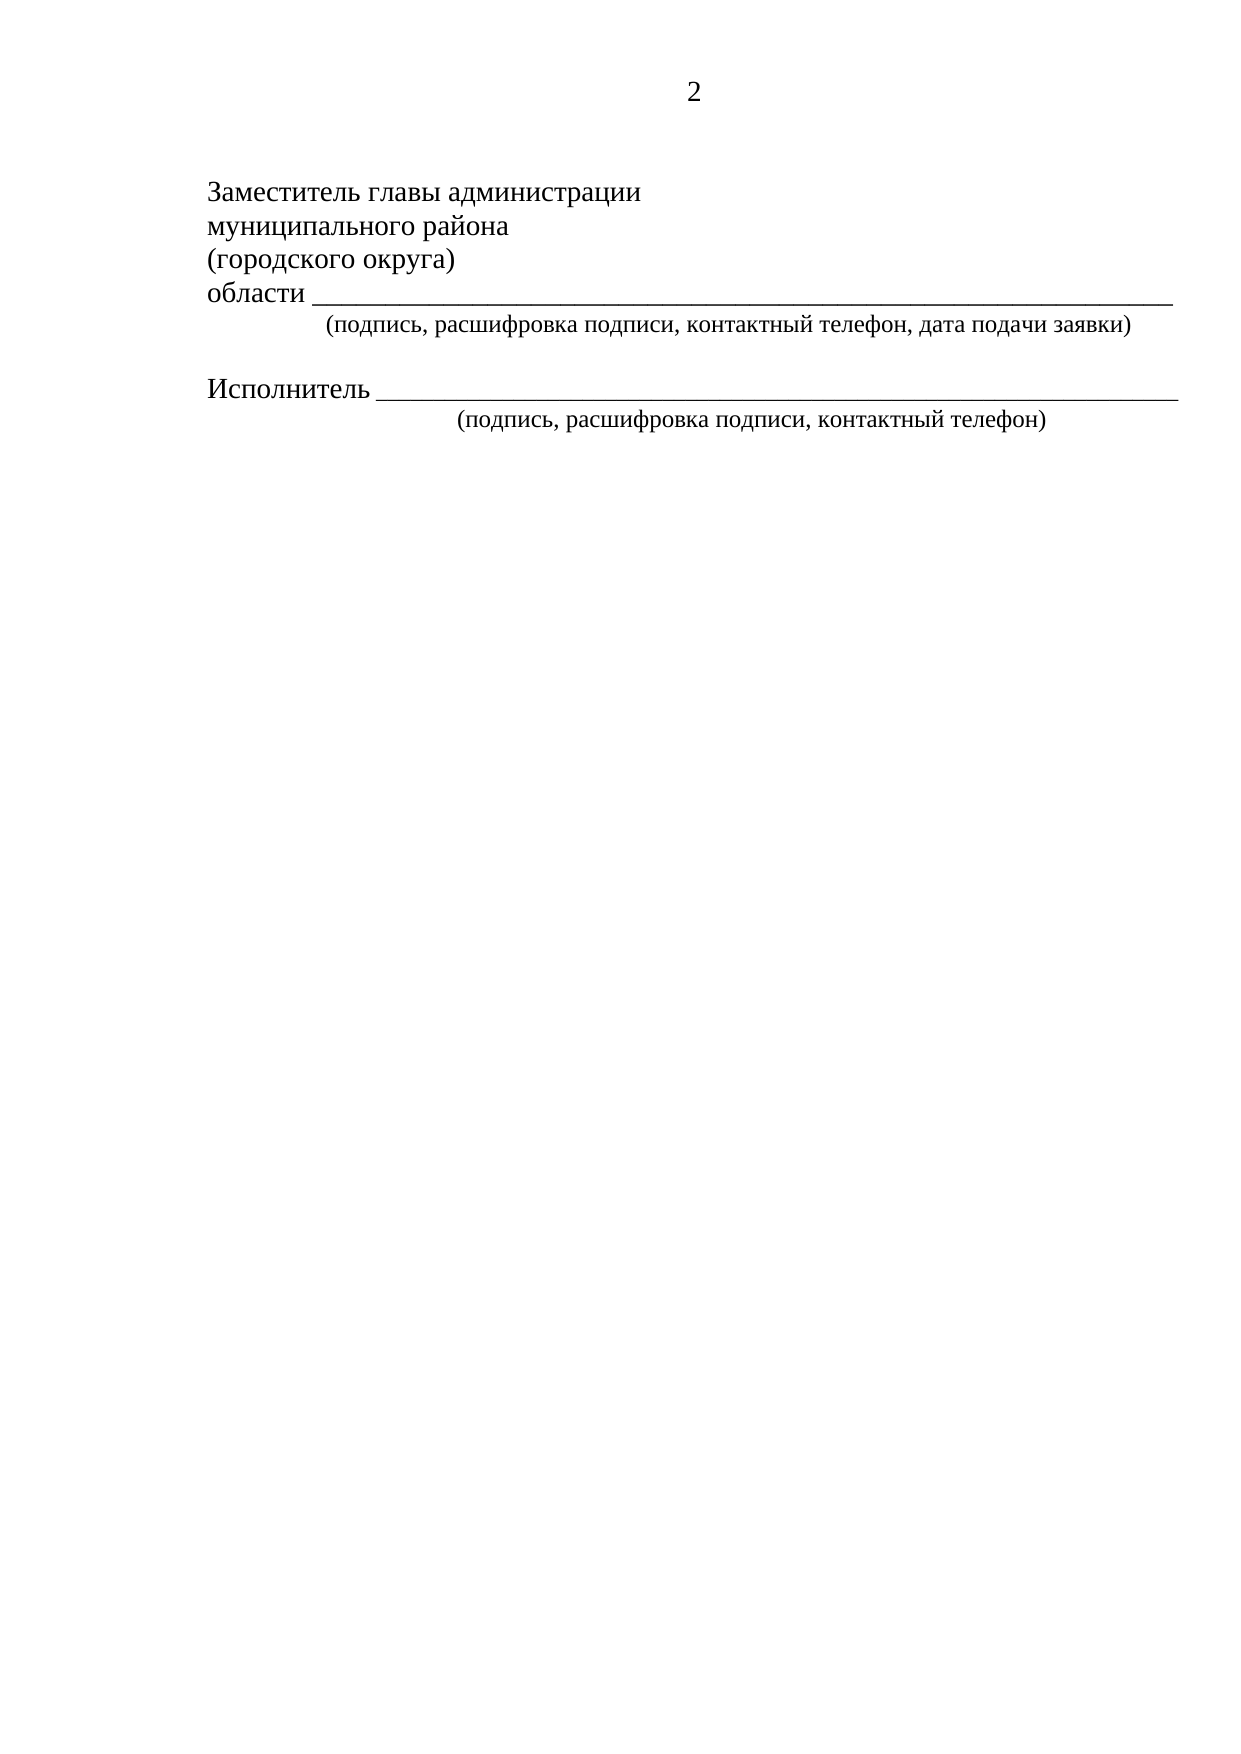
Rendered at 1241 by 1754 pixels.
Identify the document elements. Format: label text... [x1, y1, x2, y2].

text (городского округа) [207, 242, 1181, 275]
text области ___________________________________________________________ [207, 275, 1181, 309]
text Заместитель главы администрации [207, 174, 1181, 208]
text (подпись, расшифровка подписи, контактный телефон, дата подачи заявки) [207, 309, 1181, 337]
text (подпись, расшифровка подписи, контактный телефон) [207, 404, 1181, 433]
text муниципального района [207, 208, 1181, 242]
text Исполнитель ______________________________________________________________________ [207, 371, 1181, 404]
